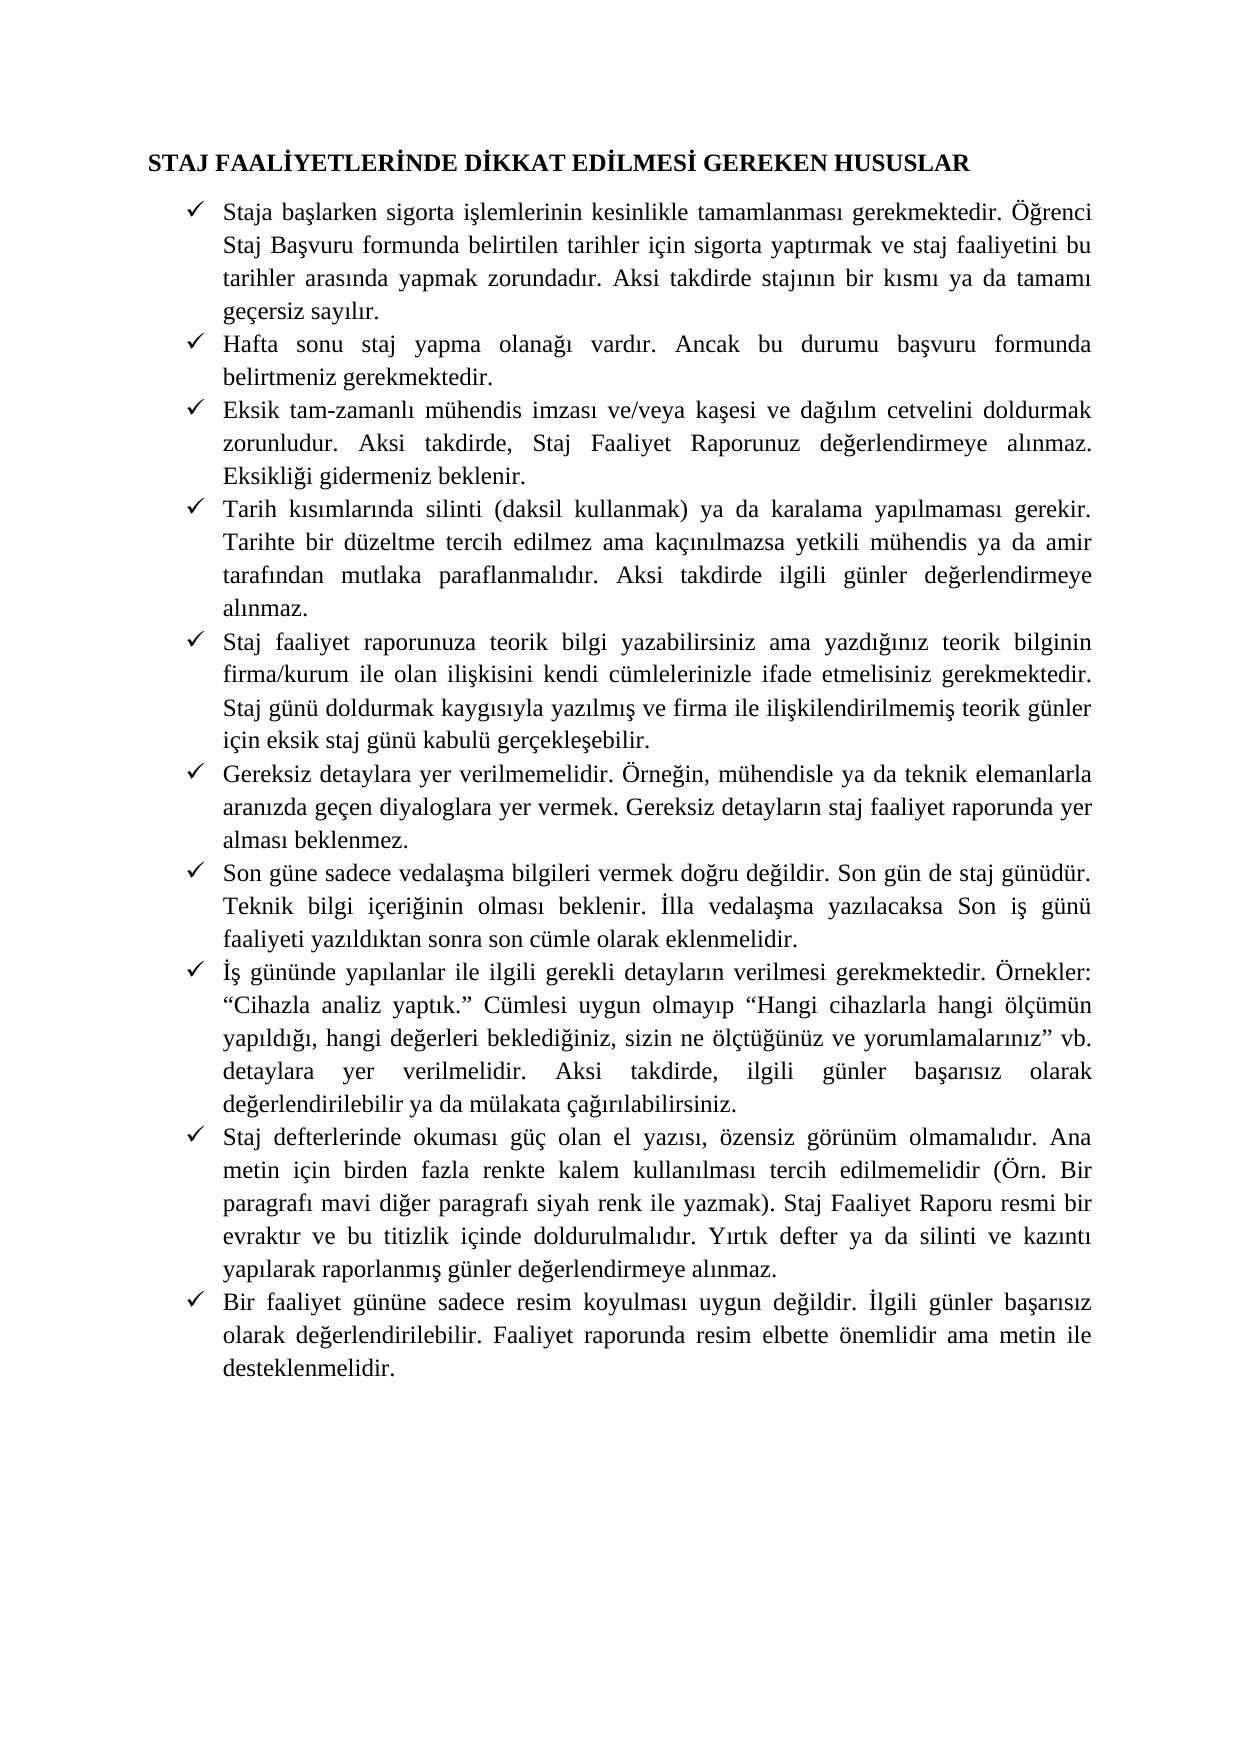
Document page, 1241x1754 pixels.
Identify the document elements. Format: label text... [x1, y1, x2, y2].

list Bir faaliyet gününe sadece resim koyulması uygun değildir. İlgili günler başarısız olarak değerlendirilebilir. Faaliyet raporunda resim elbette önemlidir ama metin ile desteklenmelidir. [185, 1287, 1093, 1382]
list Staj faaliyet raporunuza teorik bilgi yazabilirsiniz ama yazdığınız teorik bilginin firma/kurum ile olan ilişkisini kendi cümlelerinizle ifade etmelisiniz gerekmektedir. Staj günü doldurmak kaygısıyla yazılmış ve firma ile ilişkilendirilmemiş teorik günler için eksik staj günü kabulü gerçekleşebilir. [185, 627, 1093, 754]
list İş gününde yapılanlar ile ilgili gerekli detayların verilmesi gerekmektedir. Örnekler: “Cihazla analiz yaptık.” Cümlesi uygun olmayıp “Hangi cihazlarla hangi ölçümün yapıldığı, hangi değerleri beklediğiniz, sizin ne ölçtüğünüz ve yorumlamalarınız” vb. detaylara yer verilmelidir. Aksi takdirde, ilgili günler başarısız olarak değerlendirilebilir ya da mülakata çağırılabilirsiniz. [185, 957, 1093, 1118]
list Tarih kısımlarında silinti (daksil kullanmak) ya da karalama yapılmaması gerekir. Tarihte bir düzeltme tercih edilmez ama kaçınılmazsa yetkili mühendis ya da amir tarafından mutlaka paraflanmalıdır. Aksi takdirde ilgili günler değerlendirmeye alınmaz. [185, 494, 1093, 622]
list Eksik tam-zamanlı mühendis imzası ve/veya kaşesi ve dağılım cetvelini doldurmak zorunludur. Aksi takdirde, Staj Faaliyet Raporunuz değerlendirmeye alınmaz. Eksikliği gidermeniz beklenir. [185, 395, 1093, 490]
list Gereksiz detaylara yer verilmemelidir. Örneğin, mühendisle ya da teknik elemanlarla aranızda geçen diyaloglara yer vermek. Gereksiz detayların staj faaliyet raporunda yer alması beklenmez. [185, 759, 1093, 853]
list Son güne sadece vedalaşma bilgileri vermek doğru değildir. Son gün de staj günüdür. Teknik bilgi içeriğinin olması beklenir. İlla vedalaşma yazılacaksa Son iş günü faaliyeti yazıldıktan sonra son cümle olarak eklenmelidir. [185, 858, 1093, 952]
list Hafta sonu staj yapma olanağı vardır. Ancak bu durumu başvuru formunda belirtmeniz gerekmektedir. [185, 329, 1093, 391]
list Staj defterlerinde okuması güç olan el yazısı, özensiz görünüm olmamalıdır. Ana metin için birden fazla renkte kalem kullanılması tercih edilmemelidir (Örn. Bir paragrafı mavi diğer paragrafı siyah renk ile yazmak). Staj Faaliyet Raporu resmi bir evraktır ve bu titizlik içinde doldurulmalıdır. Yırtık defter ya da silinti ve kazıntı yapılarak raporlanmış günler değerlendirmeye alınmaz. [185, 1122, 1093, 1283]
list Staja başlarken sigorta işlemlerinin kesinlikle tamamlanması gerekmektedir. Öğrenci Staj Başvuru formunda belirtilen tarihler için sigorta yaptırmak ve staj faaliyetini bu tarihler arasında yapmak zorundadır. Aksi takdirde stajının bir kısmı ya da tamamı geçersiz sayılır. [185, 197, 1093, 325]
text STAJ FAALİYETLERİNDE DİKKAT EDİLMESİ GEREKEN HUSUSLAR [148, 148, 1093, 176]
